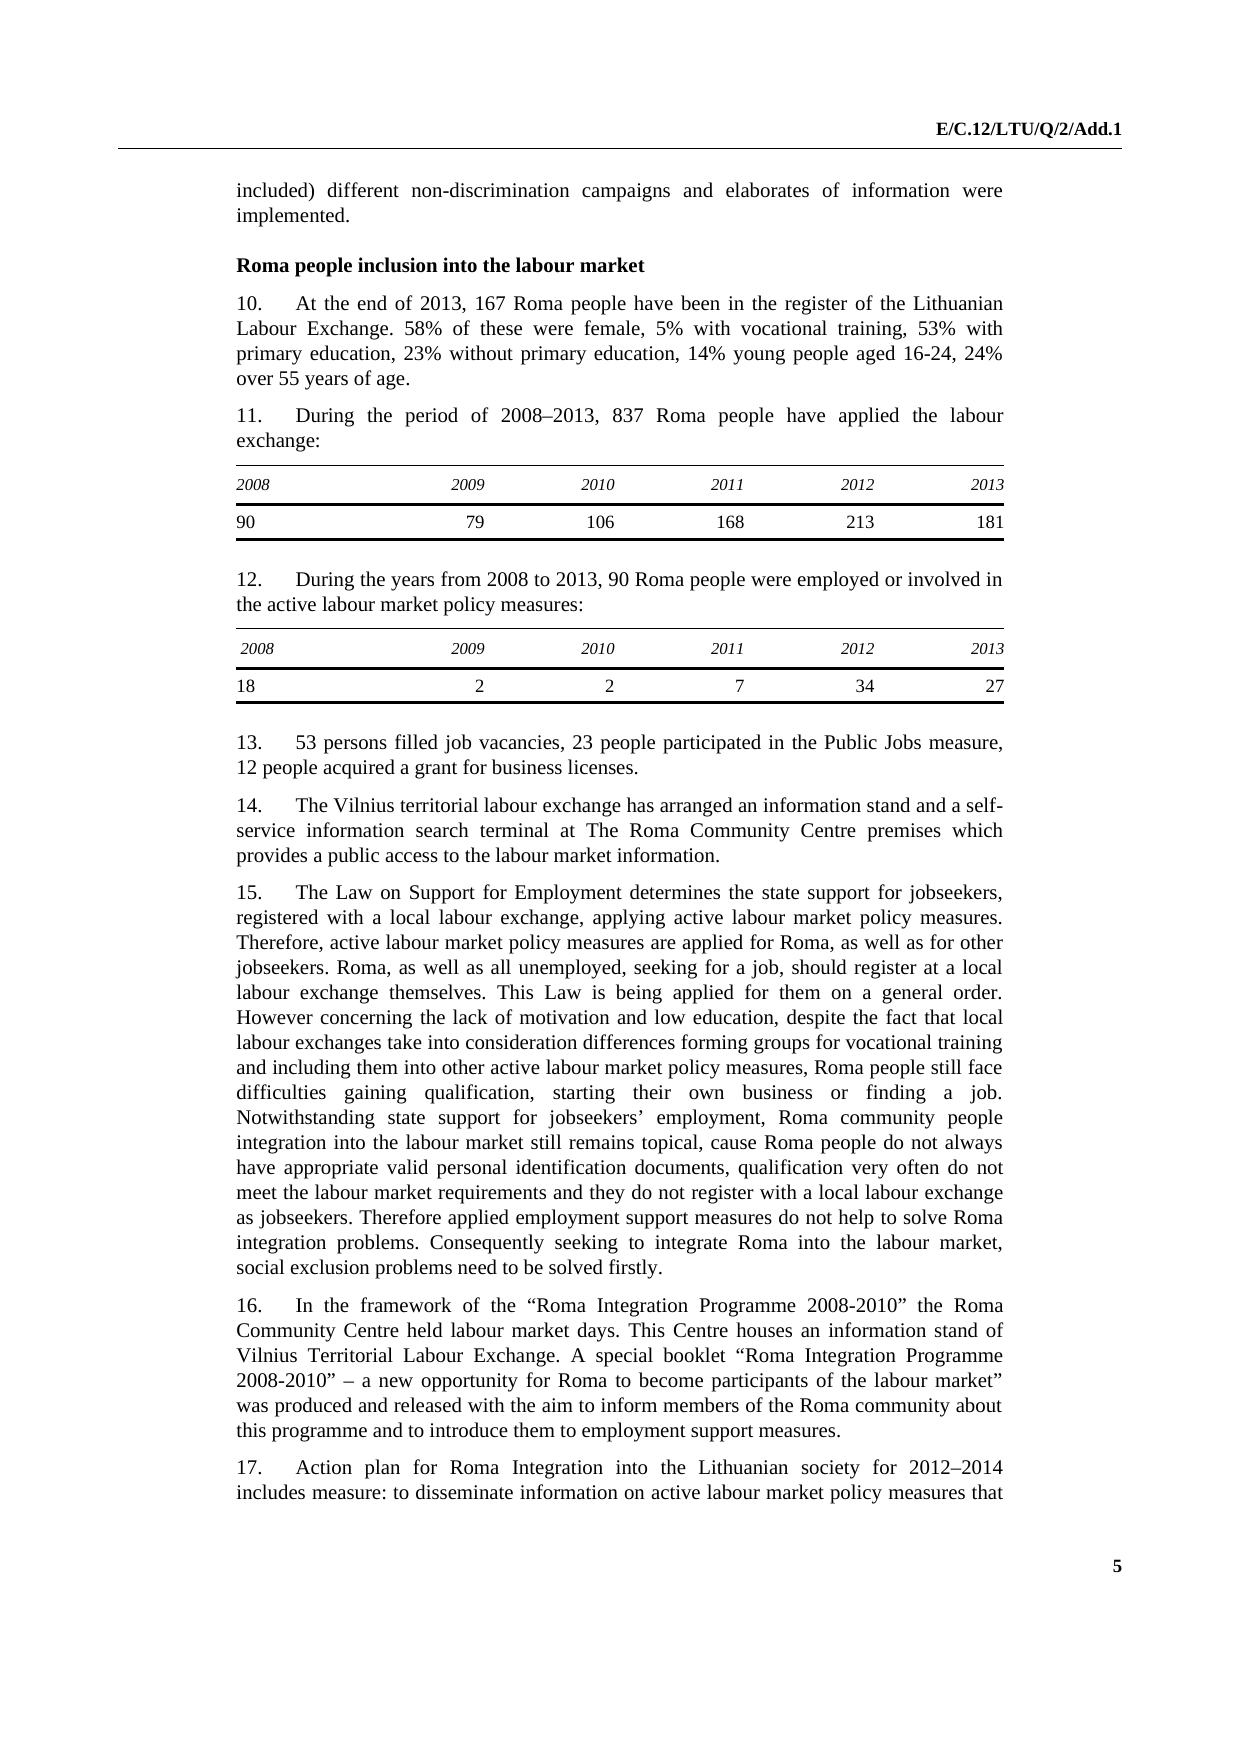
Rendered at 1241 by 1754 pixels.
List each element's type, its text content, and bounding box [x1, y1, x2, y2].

text 13. 53 persons filled job vacancies, 23 people participated in the Public Jobs measure, 12 people acquired a grant for business licenses. [236, 729, 1004, 779]
text Roma people inclusion into the labour market [118, 252, 1004, 277]
text 10. At the end of 2013, 167 Roma people have been in the register of the Lithuanian Labour Exchange. 58% of these were female, 5% with vocational training, 53% with primary education, 23% without primary education, 14% young people aged 16-24, 24% over 55 years of age. [236, 290, 1004, 390]
table_header 2008 [236, 466, 354, 503]
table_header 2009 [354, 466, 484, 503]
table_cell 213 [744, 506, 874, 538]
table_cell 27 [874, 670, 1004, 701]
table_cell 90 [236, 506, 354, 538]
table_header 2008 [236, 629, 354, 667]
text 14. The territorial labour exchange has arranged an information stand and a self-service information search terminal at The Roma Community Centre premises which provides a public access to the labour market information. [236, 792, 1004, 867]
table_cell 18 [236, 670, 354, 701]
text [236, 177, 1004, 227]
table_header 2011 [614, 466, 744, 503]
table_header 2011 [614, 629, 744, 667]
table_cell 106 [484, 506, 614, 538]
table_cell 7 [614, 670, 744, 701]
table_cell 181 [874, 506, 1004, 538]
table_header 2010 [484, 466, 614, 503]
table_cell 168 [614, 506, 744, 538]
table_header 2013 [874, 629, 1004, 667]
table_cell 2 [354, 670, 484, 701]
table_cell 2 [484, 670, 614, 701]
table_header 2009 [354, 629, 484, 667]
text 15. The Law on Support for Employment determines the state support for jobseekers, registered with a local labour exchange, applying active labour market policy measures. Therefore, active labour market policy measures are applied for Roma, as well as for other jobseekers. Roma, as well as all unemployed, seeking for a job, should register at a local labour exchange themselves. This Law is being applied for them on a general order. However concerning the lack of motivation and low education, despite the fact that local labour exchanges take into consideration differences forming groups for vocational training and including them into other active labour market policy measures, Roma people still face difficulties gaining qualification, starting their own business or finding a job. Notwithstanding state support for jobseekers’ employment, Roma community people integration into the labour market still remains topical, cause Roma people do not always have appropriate valid personal identification documents, qualification very often do not meet the labour market requirements and they do not register with a local labour exchange as jobseekers. Therefore applied employment support measures do not help to solve Roma integration problems. Consequently seeking to integrate Roma into the labour market, social exclusion problems need to be solved firstly. [236, 879, 1004, 1279]
table_cell 79 [354, 506, 484, 538]
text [236, 1454, 1004, 1504]
table_header 2012 [744, 629, 874, 667]
table_header 2012 [744, 466, 874, 503]
table_cell 34 [744, 670, 874, 701]
text 11. During the period of 2008–2013, 837 Roma people have applied the labour exchange: [236, 402, 1004, 452]
text 16. In the framework of the “Roma Integration Programme 2008-2010” the Roma Community Centre held labour market days. This Centre houses an information stand of Vilnius Territorial Labour Exchange. A special booklet “Roma Integration Programme 2008-2010” – a new opportunity for Roma to become participants of the labour market” was produced and released with the aim to inform members of the Roma community about this programme and to introduce them to employment support measures. [236, 1292, 1004, 1442]
table_header 2010 [484, 629, 614, 667]
text 12. During the years from 2008 to 2013, 90 Roma people were employed or involved in the active labour market policy measures: [236, 566, 1004, 616]
table_header 2013 [874, 466, 1004, 503]
